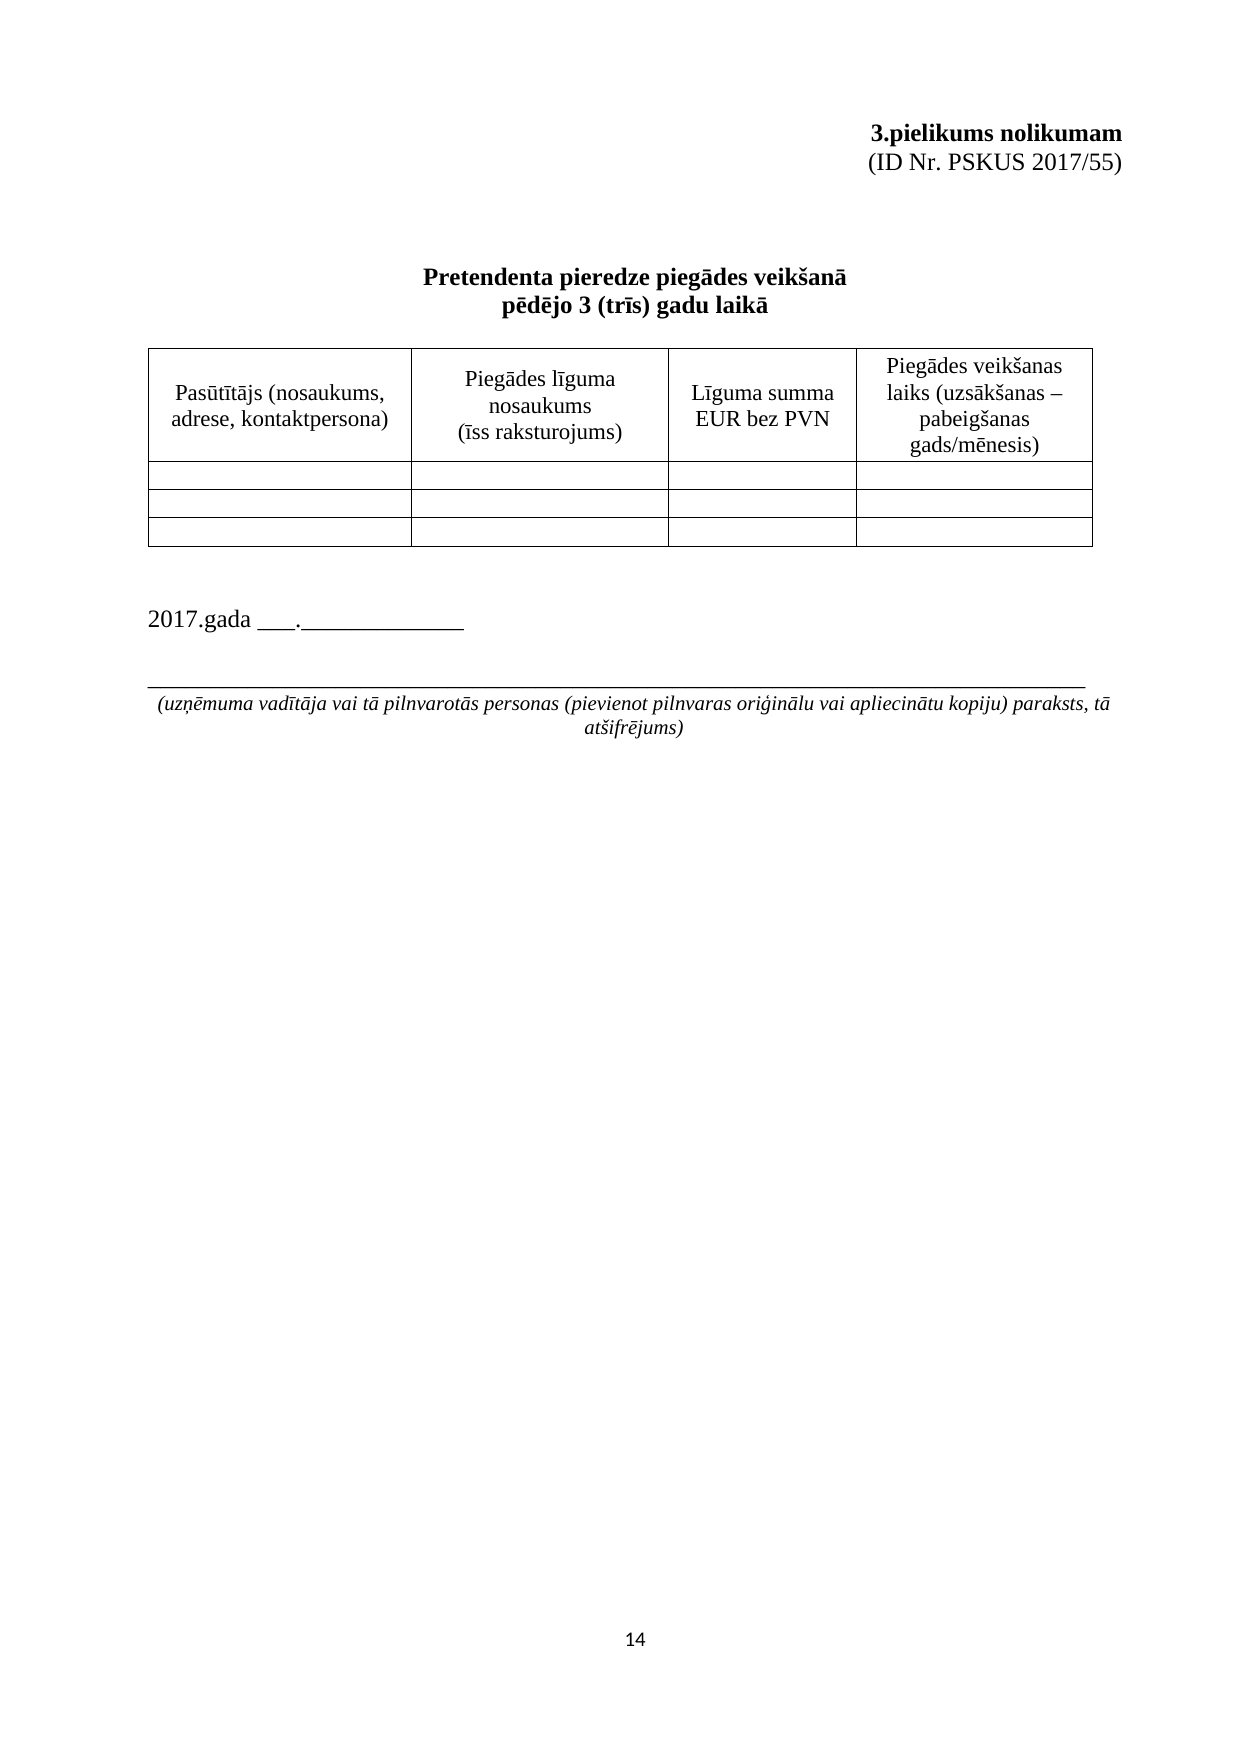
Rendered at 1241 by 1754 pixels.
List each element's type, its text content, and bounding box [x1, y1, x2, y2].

table_cell [669, 490, 856, 517]
table_cell [412, 490, 668, 517]
table_cell [149, 462, 411, 489]
text 3.pielikums nolikumam [223, 118, 1122, 147]
text 2017.gada ___._____________ [148, 604, 1122, 633]
table_cell [412, 462, 668, 489]
table_cell [412, 518, 668, 546]
text pēdējo 3 (trīs) gadu laikā [148, 291, 1122, 319]
text (uzņēmuma vadītāja vai tā pilnvarotās personas (pievienot pilnvaras oriģinālu vai apliecinātu kopiju) paraksts, tā atšifrējums) [148, 691, 1122, 739]
table_cell [857, 462, 1092, 489]
text ___________________________________________________________________________ [148, 662, 1122, 691]
table_cell [857, 490, 1092, 517]
table_header Piegādes līguma nosaukums (īss raksturojums) [412, 349, 668, 461]
table_cell [669, 518, 856, 546]
table_cell [149, 518, 411, 546]
table_header Pasūtītājs (nosaukums, adrese, kontaktpersona) [149, 349, 411, 461]
text (ID Nr. PSKUS 2017/55) [223, 147, 1122, 176]
table_header Piegādes veikšanas laiks (uzsākšanas – pabeigšanas gads/mēnesis) [857, 349, 1092, 461]
text Pretendenta pieredze piegādes veikšanā [148, 262, 1122, 291]
table_cell [857, 518, 1092, 546]
table_header Līguma summa EUR bez PVN [669, 349, 856, 461]
table_cell [669, 462, 856, 489]
table_cell [149, 490, 411, 517]
